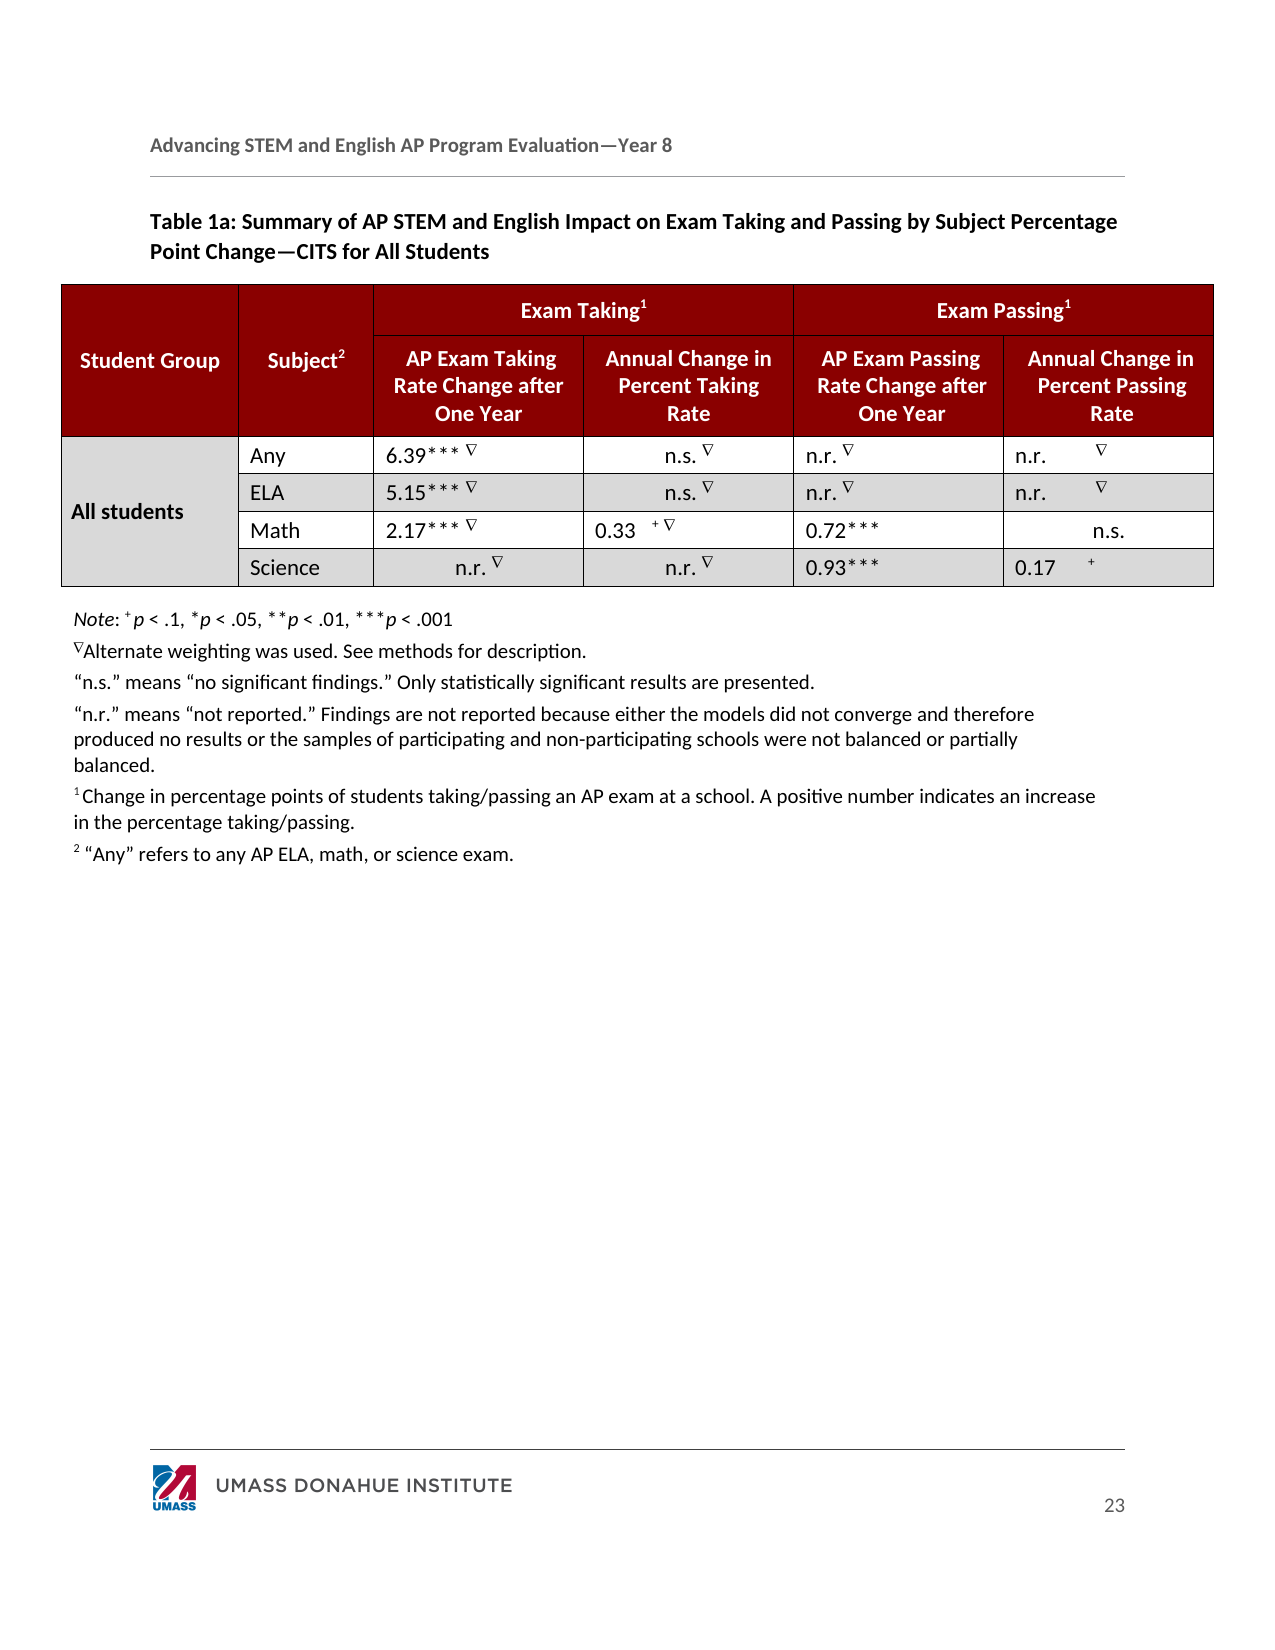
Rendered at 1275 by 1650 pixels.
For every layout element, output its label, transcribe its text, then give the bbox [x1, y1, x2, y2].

picture [150, 1462, 513, 1513]
table_header Student Group [62, 285, 238, 436]
table_cell n.r. [374, 549, 583, 586]
table_cell All students [62, 437, 238, 586]
table_cell 0.93*** [794, 549, 1003, 586]
table_cell n.r. [584, 549, 793, 586]
table_cell n.r. [1004, 474, 1213, 511]
table_cell n.s. [584, 437, 793, 473]
table_header Exam Passing1 [794, 285, 1213, 335]
table_cell 5.15*** [374, 474, 583, 511]
table_cell Science [239, 549, 373, 586]
table_cell Math [239, 512, 373, 548]
table_cell Annual Change in Percent Passing Rate [1004, 336, 1213, 436]
table_cell 6.39*** [374, 437, 583, 473]
table_cell AP Exam Passing Rate Change after One Year [794, 336, 1003, 436]
table_header Subject2 [239, 285, 373, 436]
table_cell 0.72*** [794, 512, 1003, 548]
table_cell AP Exam Taking Rate Change after One Year [374, 336, 583, 436]
table_cell n.r. [1004, 437, 1213, 473]
table_cell n.r. [794, 474, 1003, 511]
table_cell n.s. [1004, 512, 1213, 548]
table_header Exam Taking1 [374, 285, 793, 335]
table_cell Note: + p < .1, *p < .05, **p < .01, ***p < .001 Alternate weighting was used. See methods for description. “n.s.” means “no significant findings.” Only statistically significant results are presented. “n.r.” means “not reported.” Findings are not reported because either the models did not converge and therefore produced no results or the samples of participating and non-participating schools were not balanced or partially balanced. 1 Change in percentage points of students taking/passing an AP exam at a school. A positive number indicates an increase in the percentage taking/passing. 2 “Any” refers to any AP ELA, math, or science exam. [61, 587, 1111, 886]
table_cell Annual Change in Percent Taking Rate [584, 336, 793, 436]
table_cell 2.17*** [374, 512, 583, 548]
table_cell ELA [239, 474, 373, 511]
table_cell Any [239, 437, 373, 473]
table_cell 0.17+ [1004, 549, 1213, 586]
table_cell 0.33+ [584, 512, 793, 548]
table_cell n.r. [794, 437, 1003, 473]
table_cell n.s. [584, 474, 793, 511]
